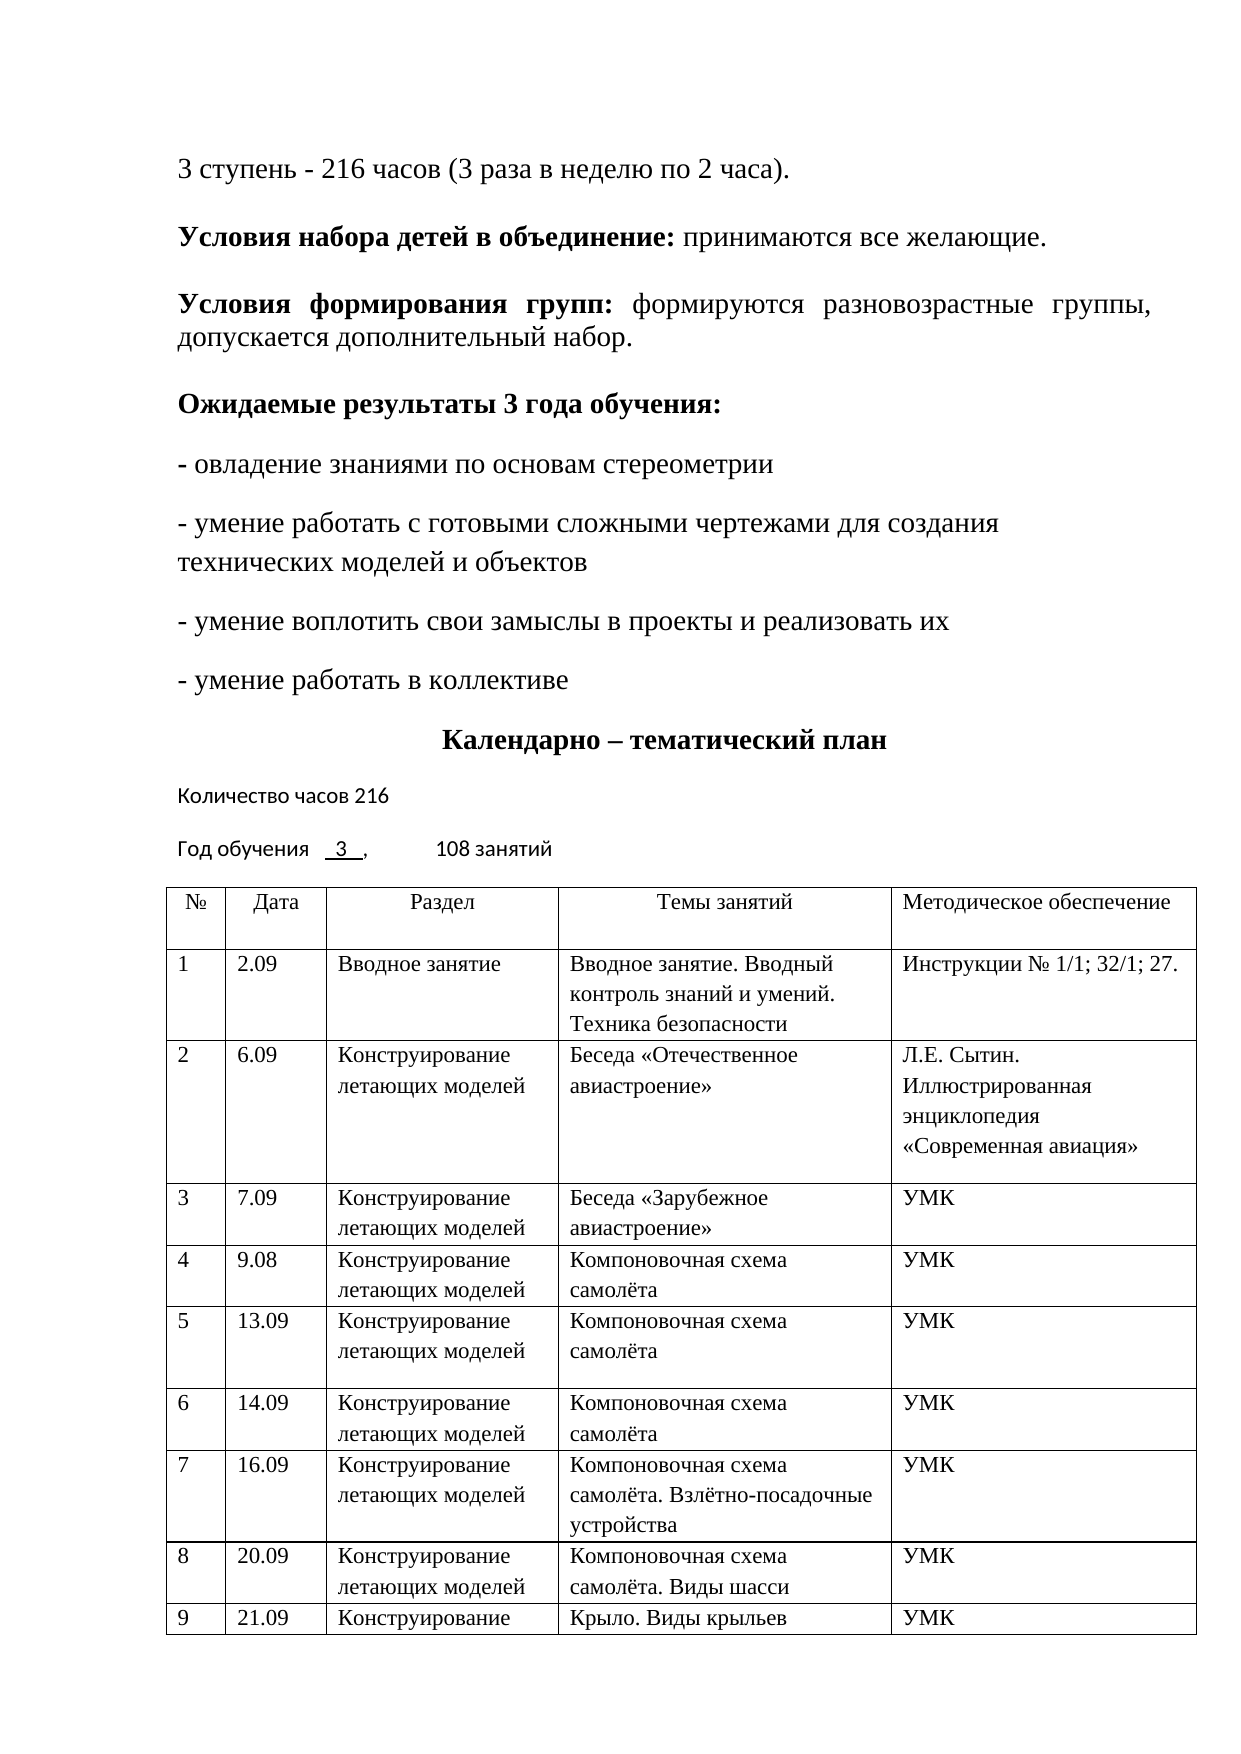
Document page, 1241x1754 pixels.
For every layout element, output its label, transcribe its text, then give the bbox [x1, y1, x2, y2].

table_cell УМК [892, 1604, 1196, 1634]
table_header № [167, 888, 225, 949]
table_cell Конструирование летающих моделей [327, 1184, 558, 1244]
table_cell Вводное занятие. Вводный контроль знаний и умений. Техника безопасности [559, 950, 891, 1040]
table_cell 7.09 [226, 1184, 326, 1244]
table_header Дата [226, 888, 326, 949]
table_cell 6 [167, 1389, 225, 1450]
table_cell 5 [167, 1307, 225, 1388]
table_cell 6.09 [226, 1041, 326, 1183]
table_cell Конструирование летающих моделей [327, 1451, 558, 1541]
table_cell Компоновочная схема самолёта [559, 1246, 891, 1306]
table_cell Беседа «Зарубежное авиастроение» [559, 1184, 891, 1244]
table_cell Инструкции № 1/1; 32/1; 27. [892, 950, 1196, 1040]
text Год обучения 3 , 108 занятий [177, 834, 1152, 862]
text - умение воплотить свои замыслы в проекты и реализовать их [177, 603, 1152, 637]
table_cell 13.09 [226, 1307, 326, 1388]
table_cell Компоновочная схема самолёта [559, 1389, 891, 1450]
table_cell Компоновочная схема самолёта. Виды шасси [559, 1543, 891, 1603]
text 3 ступень - 216 часов (3 раза в неделю по 2 часа). [177, 152, 1152, 185]
table_cell 2.09 [226, 950, 326, 1040]
table_cell Конструирование летающих моделей [327, 1246, 558, 1306]
table_cell Конструирование летающих моделей [327, 1307, 558, 1388]
table_cell 7 [167, 1451, 225, 1541]
table_cell 2 [167, 1041, 225, 1183]
table_cell Конструирование летающих моделей [327, 1389, 558, 1450]
table_cell 16.09 [226, 1451, 326, 1541]
table_cell Крыло. Виды крыльев [559, 1604, 891, 1634]
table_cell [327, 1604, 558, 1634]
table_cell Л.Е. Сытин. Иллюстрированная энциклопедия «Современная авиация» [892, 1041, 1196, 1183]
text Количество часов 216 [177, 781, 1152, 809]
table_cell УМК [892, 1246, 1196, 1306]
text - овладение знаниями по основам стереометрии [177, 446, 1152, 479]
table_header Темы занятий [559, 888, 891, 949]
table_cell 9 [167, 1604, 225, 1634]
table_cell УМК [892, 1184, 1196, 1244]
table_cell Конструирование летающих моделей [327, 1041, 558, 1183]
table_cell Конструирование летающих моделей [327, 1543, 558, 1603]
table_cell 1 [167, 950, 225, 1040]
table_cell УМК [892, 1307, 1196, 1388]
text - умение работать в коллективе [177, 662, 1152, 696]
text - умение работать с готовыми сложными чертежами для создания технических моделей и объектов [177, 505, 1152, 577]
table_cell Вводное занятие [327, 950, 558, 1040]
text Ожидаемые результаты 3 года обучения: [177, 386, 1152, 420]
table_cell 20.09 [226, 1543, 326, 1603]
table_header Методическое обеспечение [892, 888, 1196, 949]
table_cell Беседа «Отечественное авиастроение» [559, 1041, 891, 1183]
table_cell УМК [892, 1543, 1196, 1603]
table_cell 14.09 [226, 1389, 326, 1450]
table_cell Компоновочная схема самолёта [559, 1307, 891, 1388]
table_cell 8 [167, 1543, 225, 1603]
table_cell 4 [167, 1246, 225, 1306]
text Календарно – тематический план [177, 722, 1152, 755]
table_cell Компоновочная схема самолёта. Взлётно-посадочные устройства [559, 1451, 891, 1541]
table_cell 21.09 [226, 1604, 326, 1634]
table_header Раздел [327, 888, 558, 949]
text Условия формирования групп: формируются разновозрастные группы, допускается дополнительный набор. [177, 286, 1152, 353]
table_cell 9.08 [226, 1246, 326, 1306]
table_cell УМК [892, 1389, 1196, 1450]
table_cell 3 [167, 1184, 225, 1244]
table_cell УМК [892, 1451, 1196, 1541]
text Условия набора детей в объединение: принимаются все желающие. [177, 219, 1152, 252]
